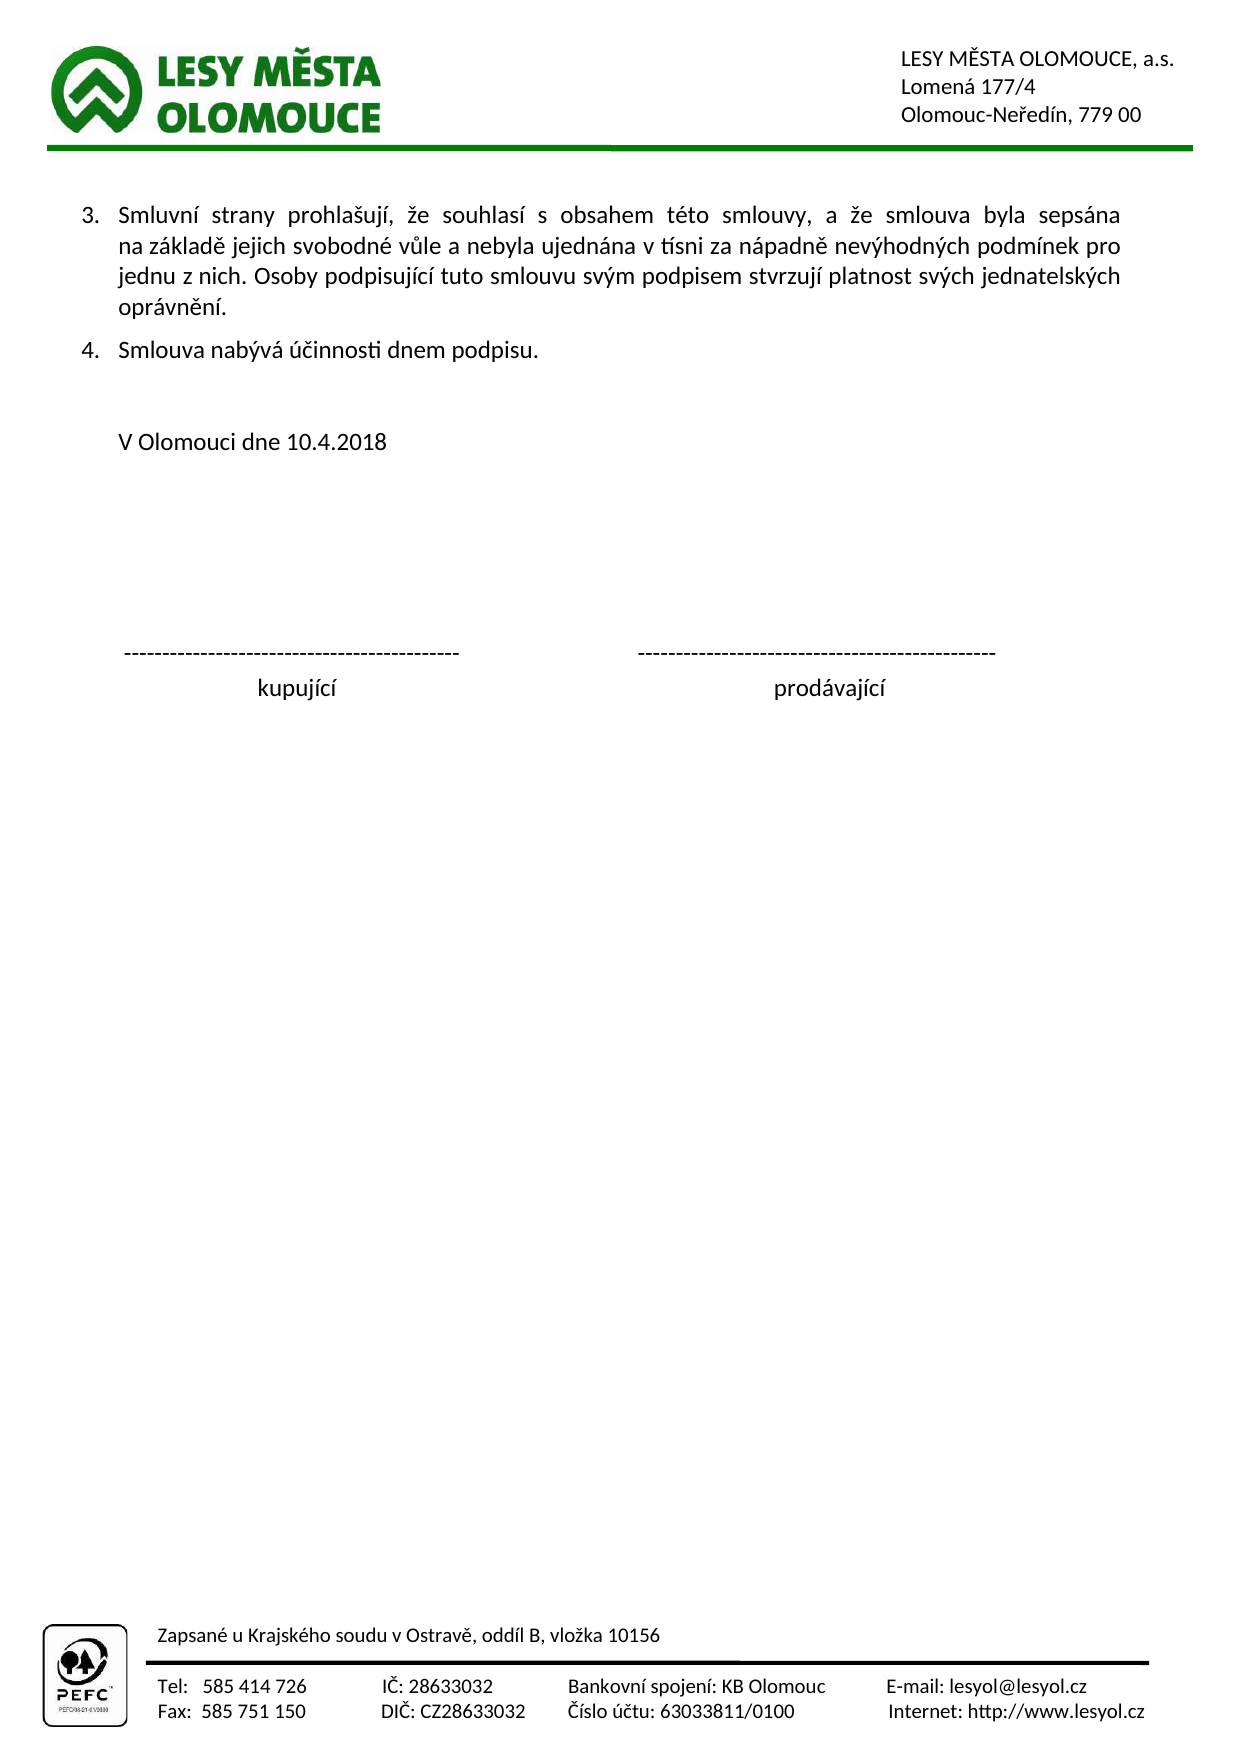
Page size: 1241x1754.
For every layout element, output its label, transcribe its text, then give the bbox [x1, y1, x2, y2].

text kupující prodávající [118, 672, 1181, 702]
list Smluvní strany prohlašují, že souhlasí s obsahem této smlouvy, a že smlouva byla sepsána na základě jejich svobodné vůle a nebyla ujednána v tísni za nápadně nevýhodných podmínek pro jednu z nich. Osoby podpisující tuto smlouvu svým podpisem stvrzují platnost svých jednatelských oprávnění. [81, 199, 1122, 322]
picture [42, 1624, 128, 1727]
text -------------------------------------------- ----------------------------------------------- [118, 637, 1181, 667]
picture [51, 46, 381, 133]
text V Olomouci dne 10.4.2018 [118, 426, 1122, 456]
list Smlouva nabývá účinnosti dnem podpisu. [81, 334, 1122, 364]
